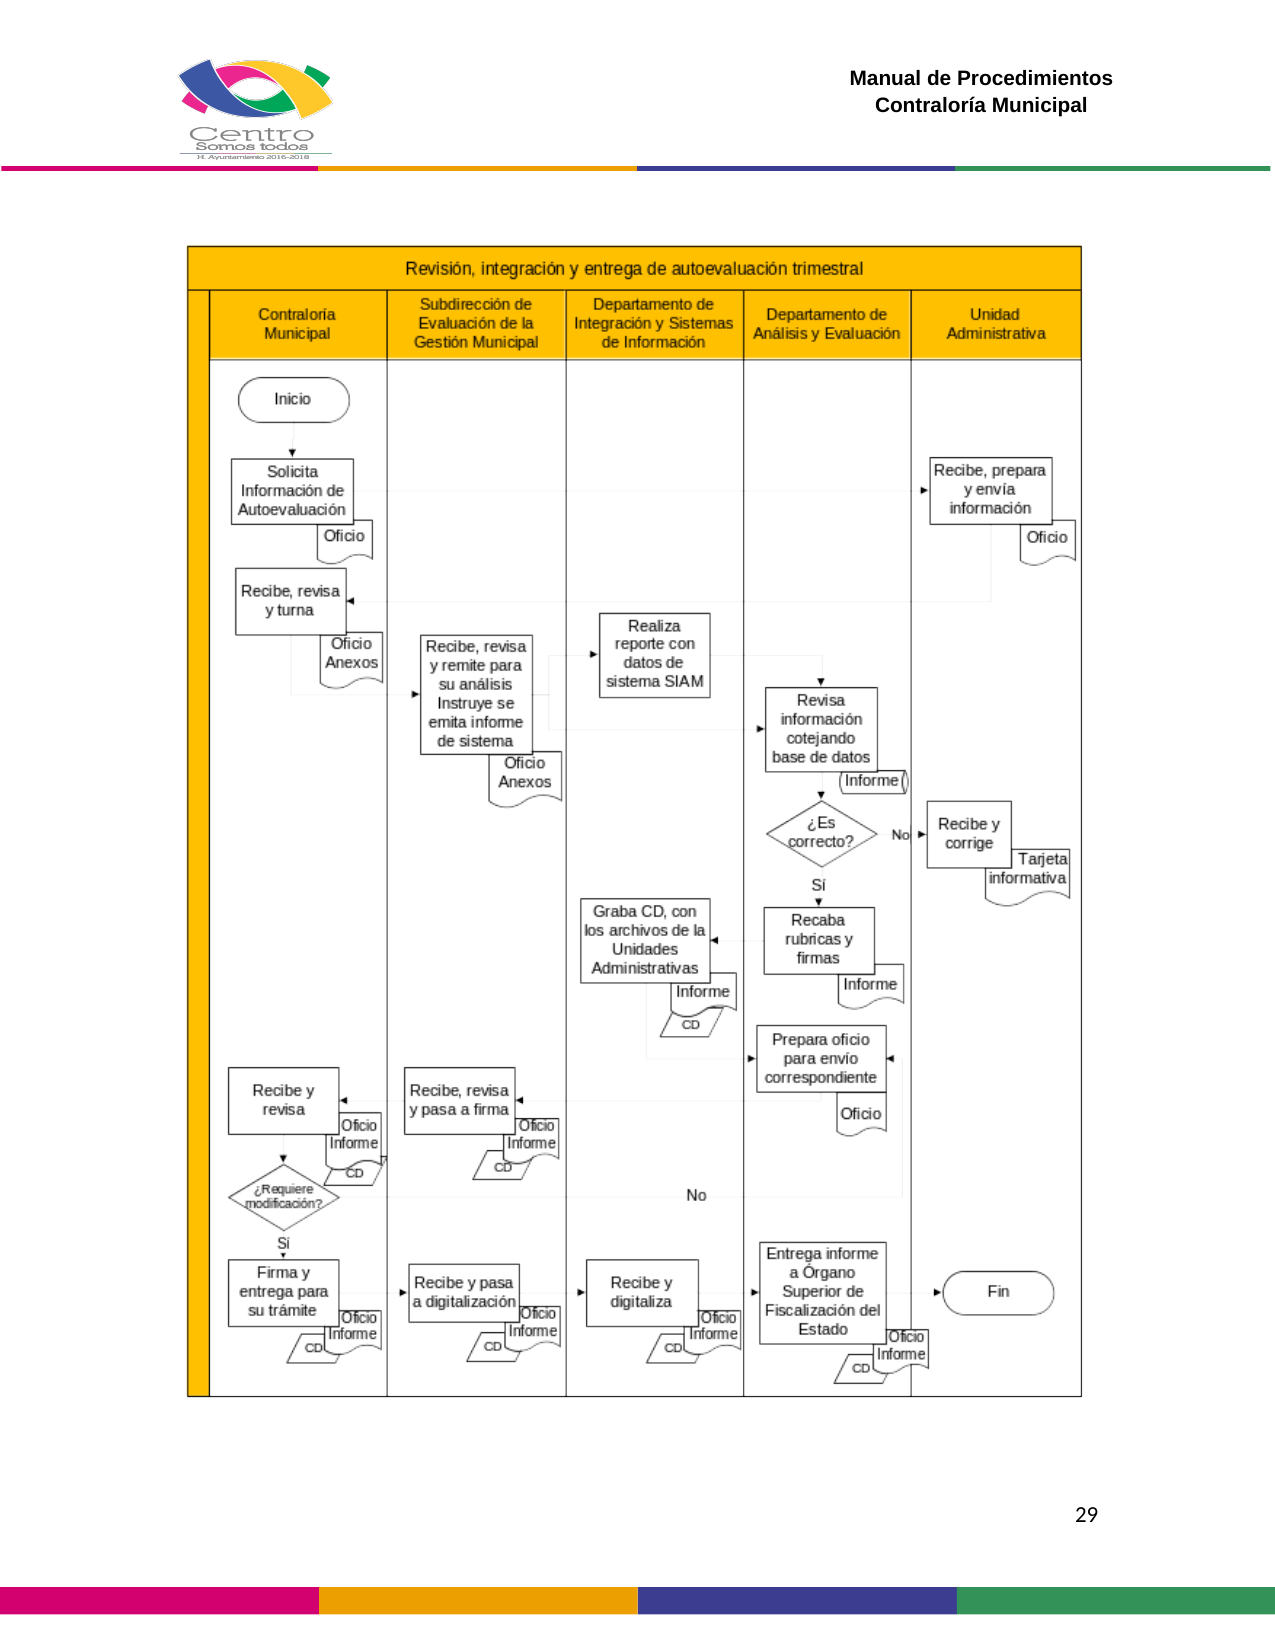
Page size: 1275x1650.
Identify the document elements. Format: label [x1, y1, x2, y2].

picture [0, 166, 1271, 171]
picture [177, 59, 333, 160]
